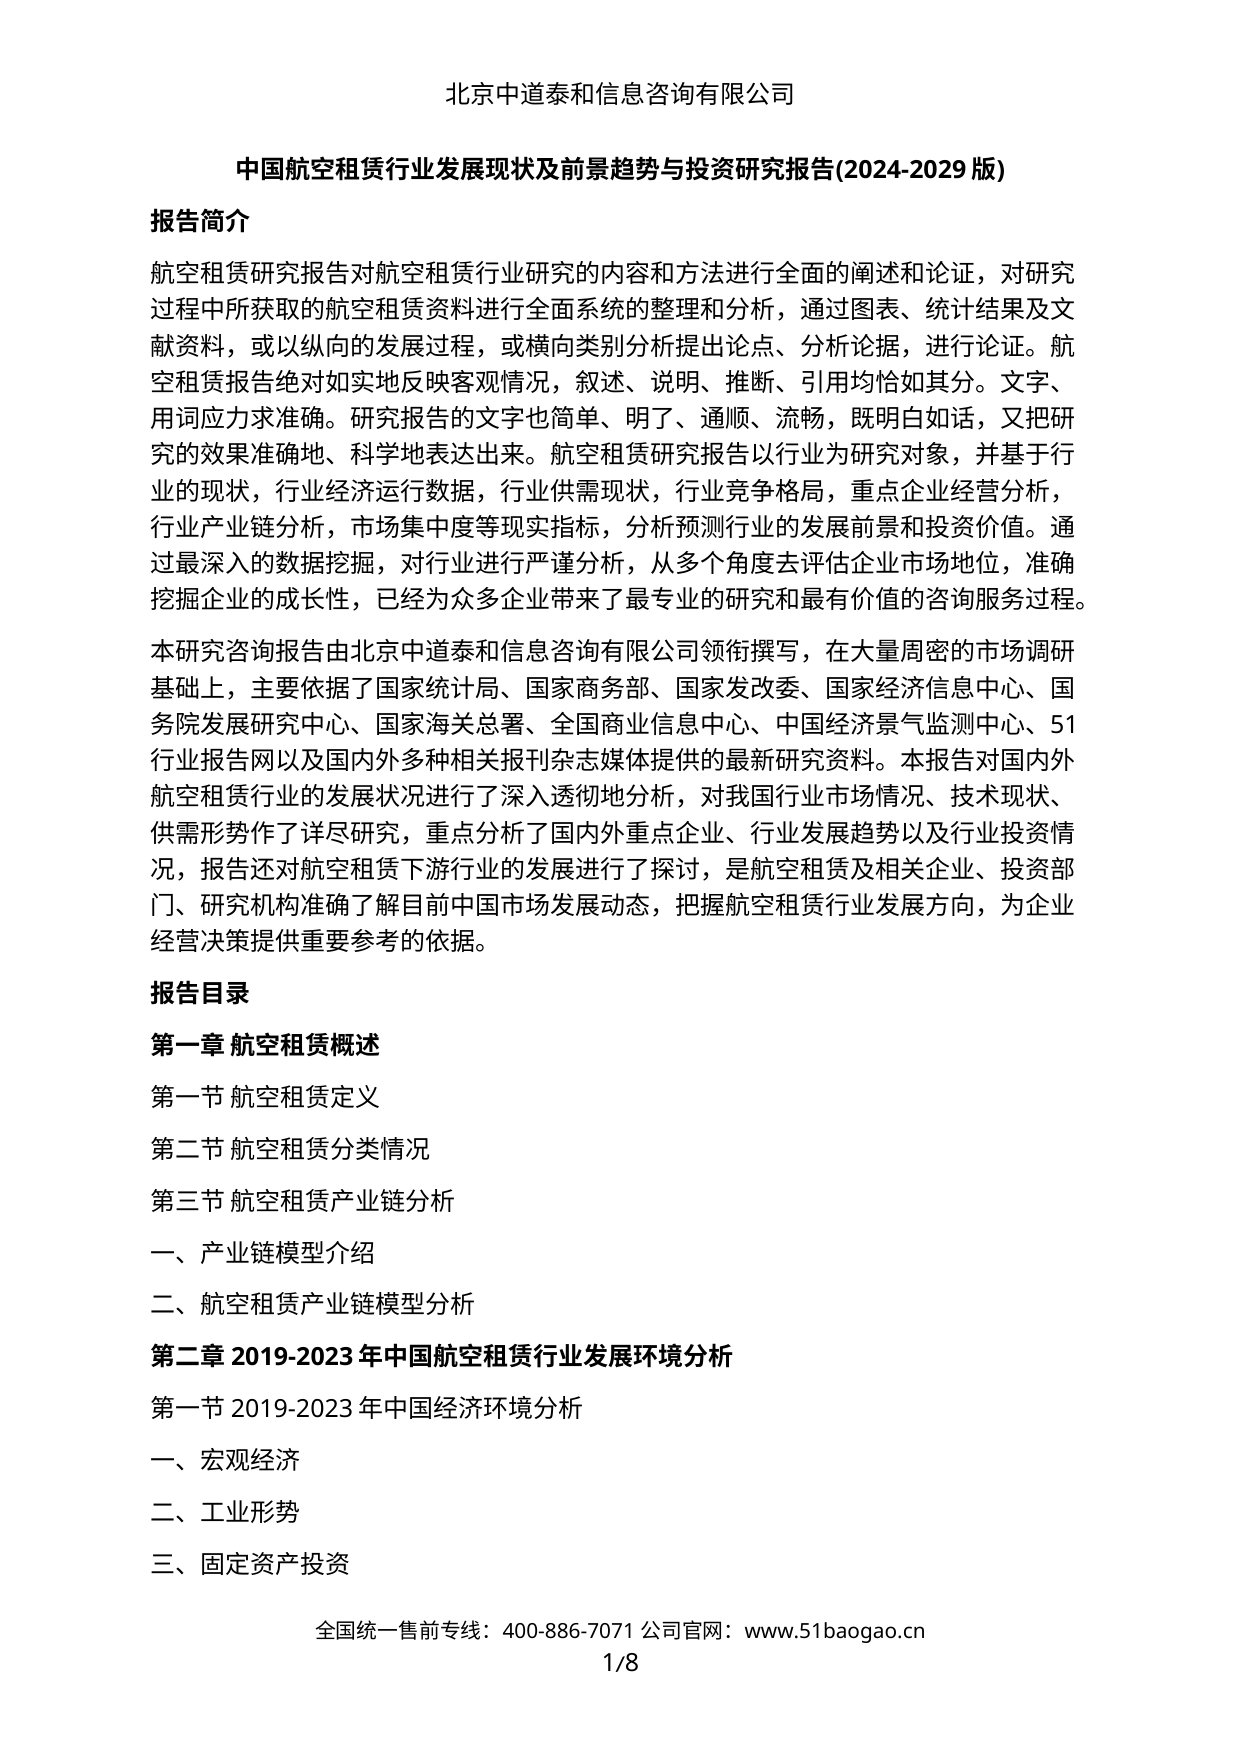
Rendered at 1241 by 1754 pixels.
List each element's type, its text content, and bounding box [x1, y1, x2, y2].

text 中国航空租赁行业发展现状及前景趋势与投资研究报告(2024-2029版) [150, 150, 1090, 186]
text 第一节 2019-2023年中国经济环境分析 [150, 1389, 1090, 1425]
text 第三节 航空租赁产业链分析 [150, 1181, 1090, 1217]
text 第二章 2019-2023年中国航空租赁行业发展环境分析 [150, 1337, 1090, 1373]
text 第二节 航空租赁分类情况 [150, 1129, 1090, 1166]
text 三、固定资产投资 [150, 1544, 1090, 1581]
text 二、工业形势 [150, 1492, 1090, 1529]
text 第一章 航空租赁概述 [150, 1026, 1090, 1062]
text 本研究咨询报告由北京中道泰和信息咨询有限公司领衔撰写，在大量周密的市场调研基础上，主要依据了国家统计局、国家商务部、国家发改委、国家经济信息中心、国务院发展研究中心、国家海关总署、全国商业信息中心、中国经济景气监测中心、51行业报告网以及国内外多种相关报刊杂志媒体提供的最新研究资料。本报告对国内外航空租赁行业的发展状况进行了深入透彻地分析，对我国行业市场情况、技术现状、供需形势作了详尽研究，重点分析了国内外重点企业、行业发展趋势以及行业投资情况，报告还对航空租赁下游行业的发展进行了探讨，是航空租赁及相关企业、投资部门、研究机构准确了解目前中国市场发展动态，把握航空租赁行业发展方向，为企业经营决策提供重要参考的依据。 [150, 632, 1090, 958]
text 第一节 航空租赁定义 [150, 1077, 1090, 1114]
text 二、航空租赁产业链模型分析 [150, 1285, 1090, 1321]
text 报告简介 [150, 202, 1090, 238]
text 航空租赁研究报告对航空租赁行业研究的内容和方法进行全面的阐述和论证，对研究过程中所获取的航空租赁资料进行全面系统的整理和分析，通过图表、统计结果及文献资料，或以纵向的发展过程，或横向类别分析提出论点、分析论据，进行论证。航空租赁报告绝对如实地反映客观情况，叙述、说明、推断、引用均恰如其分。文字、用词应力求准确。研究报告的文字也简单、明了、通顺、流畅，既明白如话，又把研究的效果准确地、科学地表达出来。航空租赁研究报告以行业为研究对象，并基于行业的现状，行业经济运行数据，行业供需现状，行业竞争格局，重点企业经营分析，行业产业链分析，市场集中度等现实指标，分析预测行业的发展前景和投资价值。通过最深入的数据挖掘，对行业进行严谨分析，从多个角度去评估企业市场地位，准确挖掘企业的成长性，已经为众多企业带来了最专业的研究和最有价值的咨询服务过程。 [150, 254, 1090, 616]
text 一、宏观经济 [150, 1441, 1090, 1477]
text 一、产业链模型介绍 [150, 1233, 1090, 1269]
text 报告目录 [150, 974, 1090, 1010]
